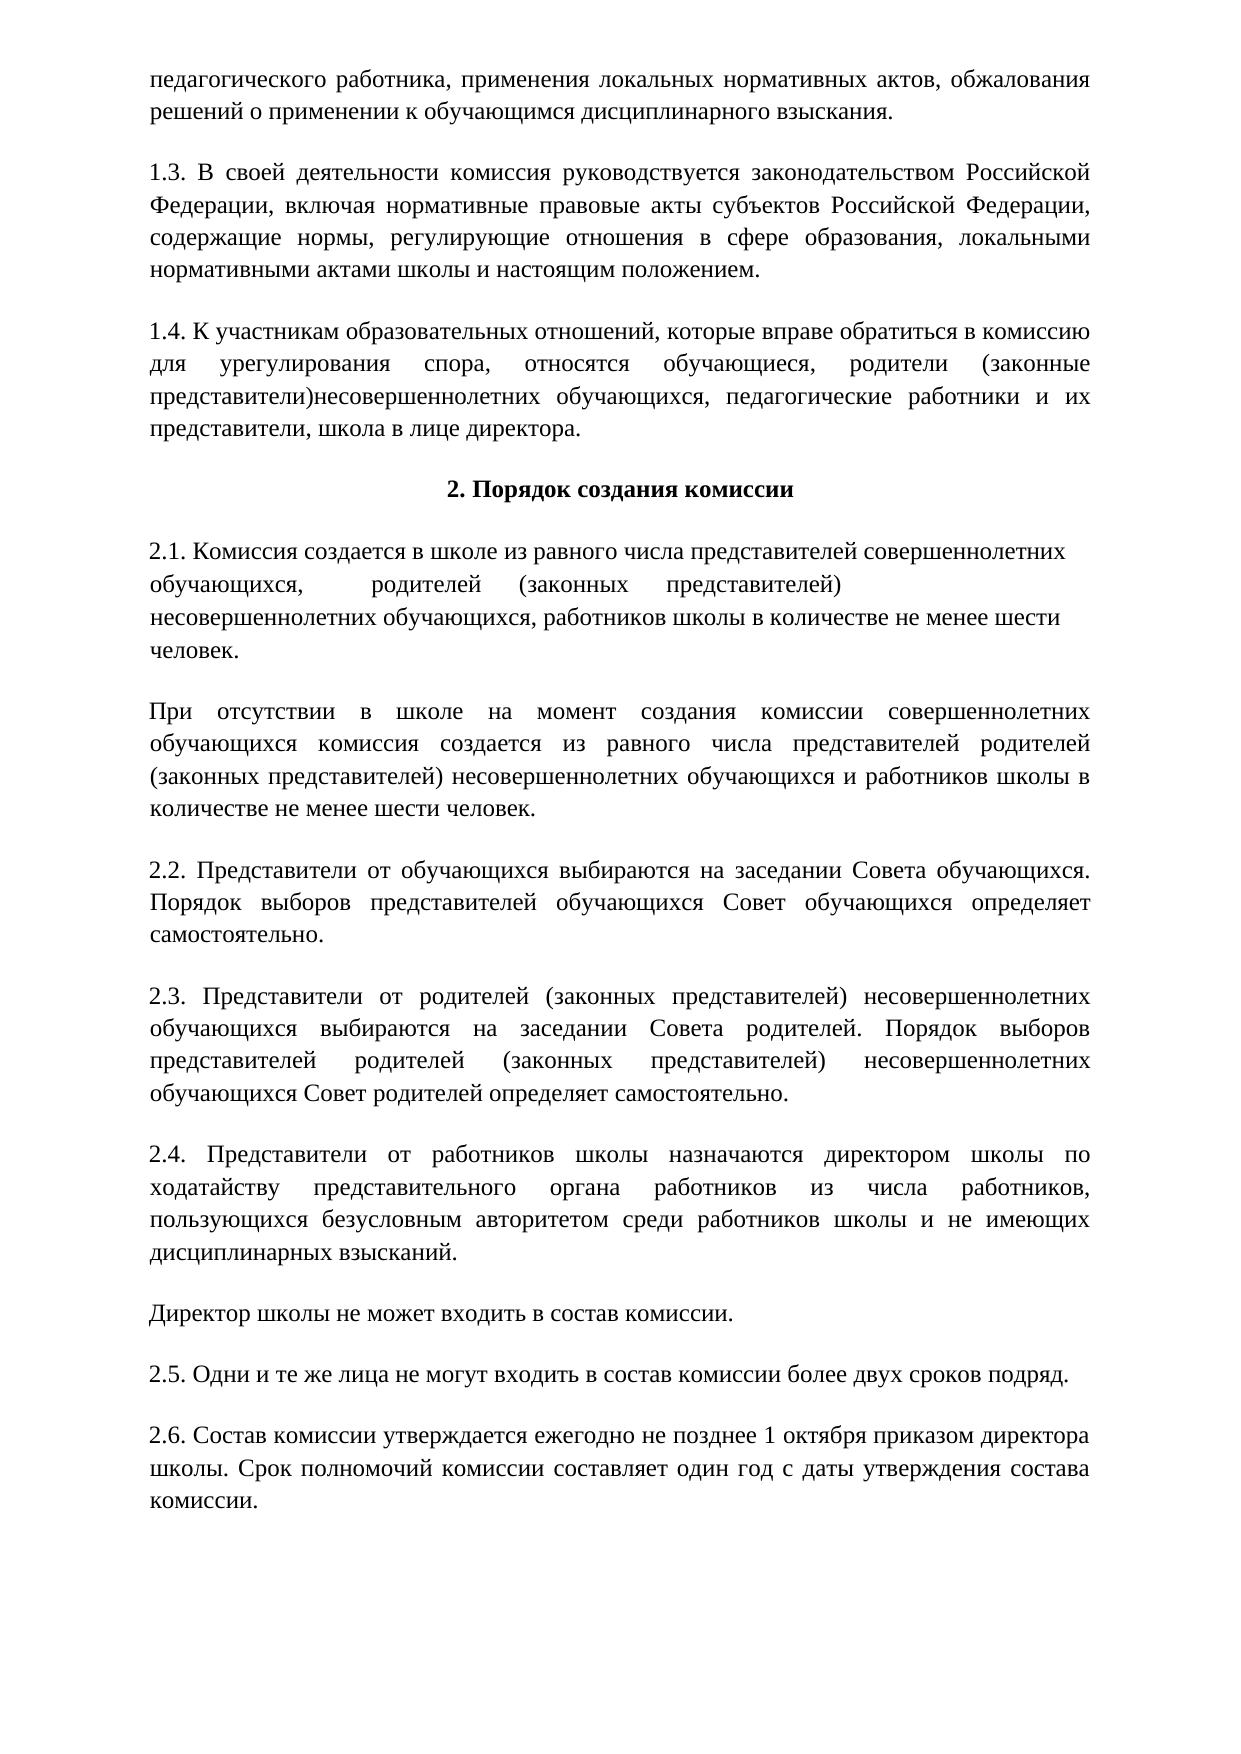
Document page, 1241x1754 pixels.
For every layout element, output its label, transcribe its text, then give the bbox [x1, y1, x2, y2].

text Директор школы не может входить в состав комиссии. [148, 1298, 1091, 1327]
text 2.1. Комиссия создается в школе из равного числа представителей совершеннолетних обучающихся, родителей (законных представителей) несовершеннолетних обучающихся, работников школы в количестве не менее шести человек. [148, 536, 1091, 663]
text 1.4. К участникам образовательных отношений, которые вправе обратиться в комиссию для урегулирования спора, относятся обучающиеся, родители (законные представители)несовершеннолетних обучающихся, педагогические работники и их представители, школа в лице директора. [148, 316, 1091, 442]
text 2.2. Представители от обучающихся выбираются на заседании Совета обучающихся. Порядок выборов представителей обучающихся Совет обучающихся определяет самостоятельно. [148, 855, 1091, 948]
text 2.4. Представители от работников школы назначаются директором школы по ходатайству представительного органа работников из числа работников, пользующихся безусловным авторитетом среди работников школы и не имеющих дисциплинарных взысканий. [148, 1139, 1091, 1265]
text 2.6. Состав комиссии утверждается ежегодно не позднее 1 октября приказом директора школы. Срок полномочий комиссии составляет один год с даты утверждения состава комиссии. [148, 1421, 1091, 1514]
text 1.3. В своей деятельности комиссия руководствуется законодательством Российской Федерации, включая нормативные правовые акты субъектов Российской Федерации, содержащие нормы, регулирующие отношения в сфере образования, локальными нормативными актами школы и настоящим положением. [148, 157, 1091, 283]
text 2.3. Представители от родителей (законных представителей) несовершеннолетних обучающихся выбираются на заседании Совета родителей. Порядок выборов представителей родителей (законных представителей) несовершеннолетних обучающихся Совет родителей определяет самостоятельно. [148, 981, 1091, 1107]
text При отсутствии в школе на момент создания комиссии совершеннолетних обучающихся комиссия создается из равного числа представителей родителей (законных представителей) несовершеннолетних обучающихся и работников школы в количестве не менее шести человек. [148, 696, 1091, 822]
subtitle Порядок создания комиссии [150, 474, 1090, 503]
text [148, 64, 1091, 125]
text 2.5. Одни и те же лица не могут входить в состав комиссии более двух сроков подряд. [148, 1359, 1091, 1388]
